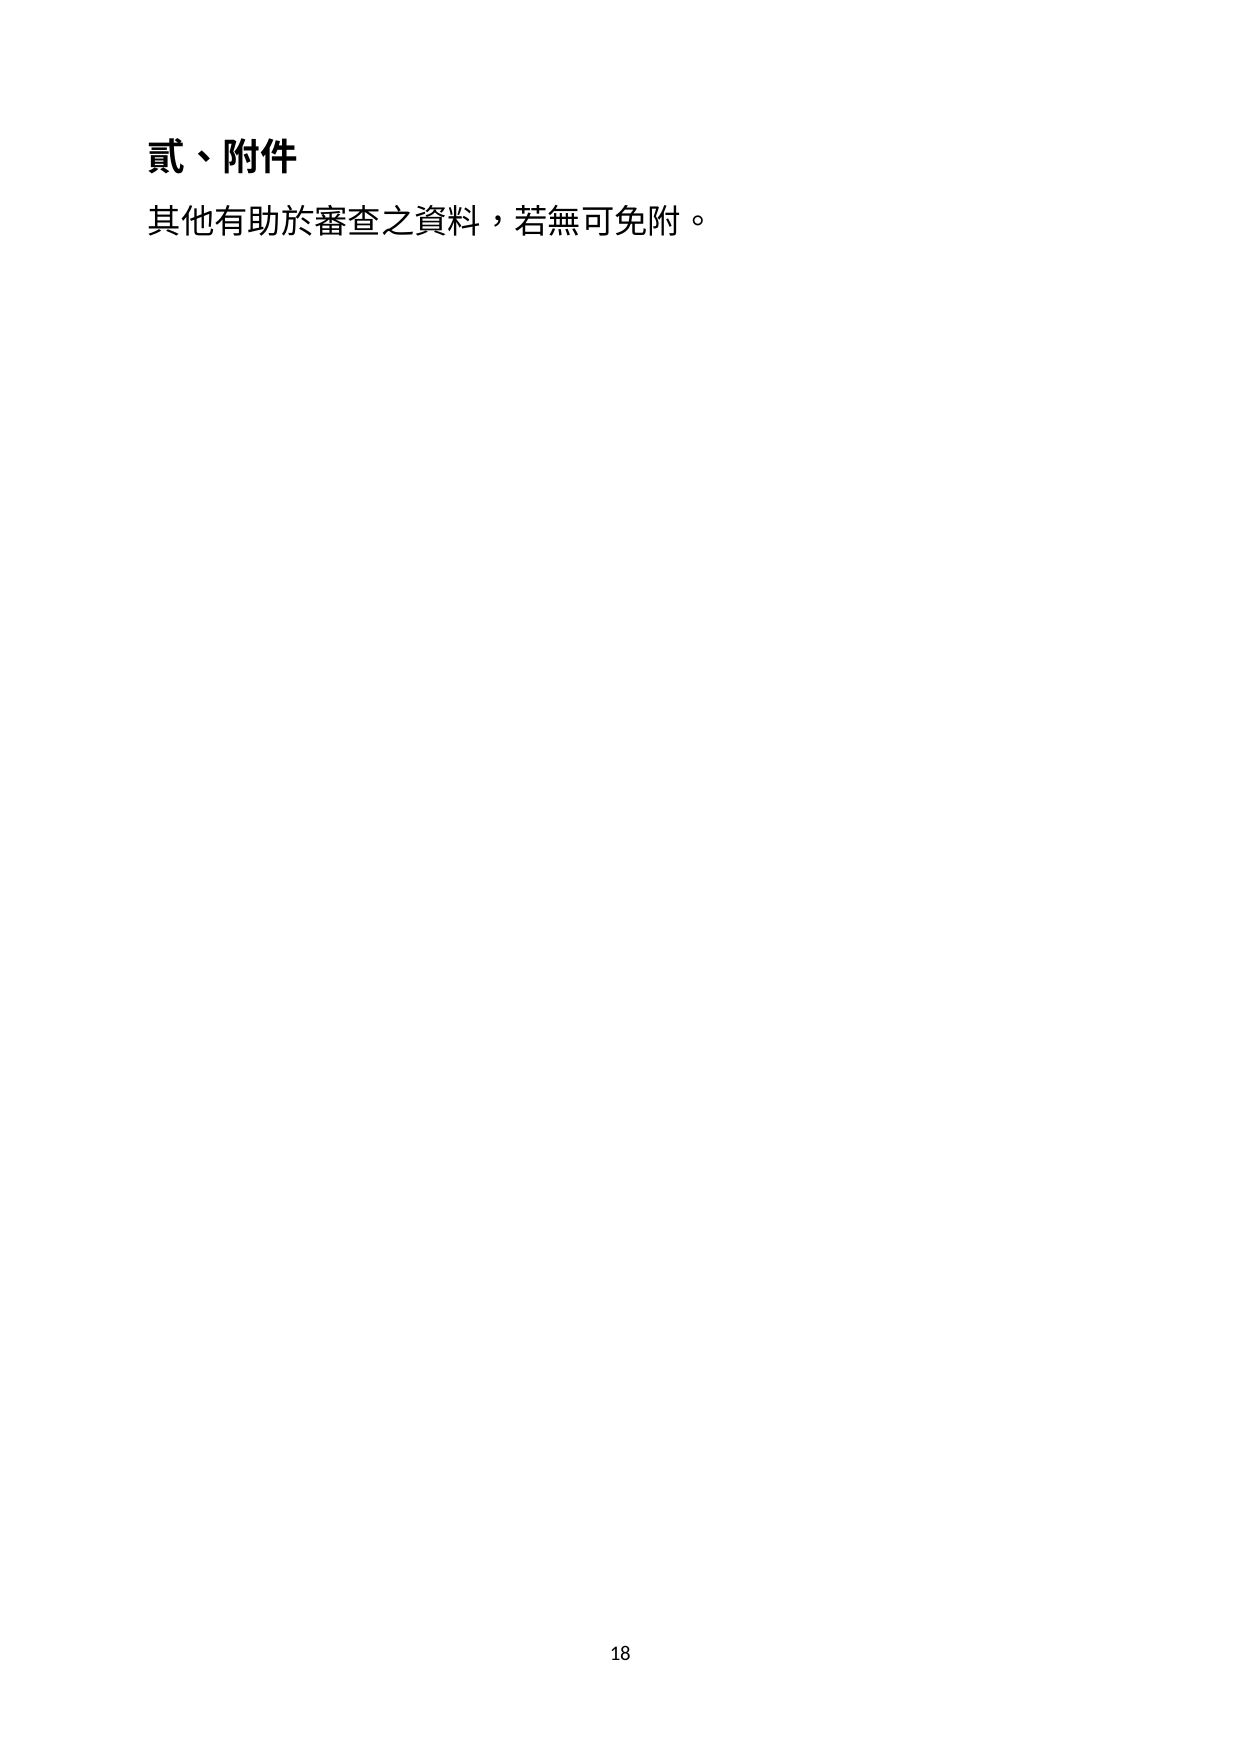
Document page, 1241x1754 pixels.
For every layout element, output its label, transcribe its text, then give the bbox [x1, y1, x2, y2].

text 貳、附件 [148, 127, 1092, 181]
text 其他有助於審查之資料，若無可免附。 [148, 181, 1092, 256]
